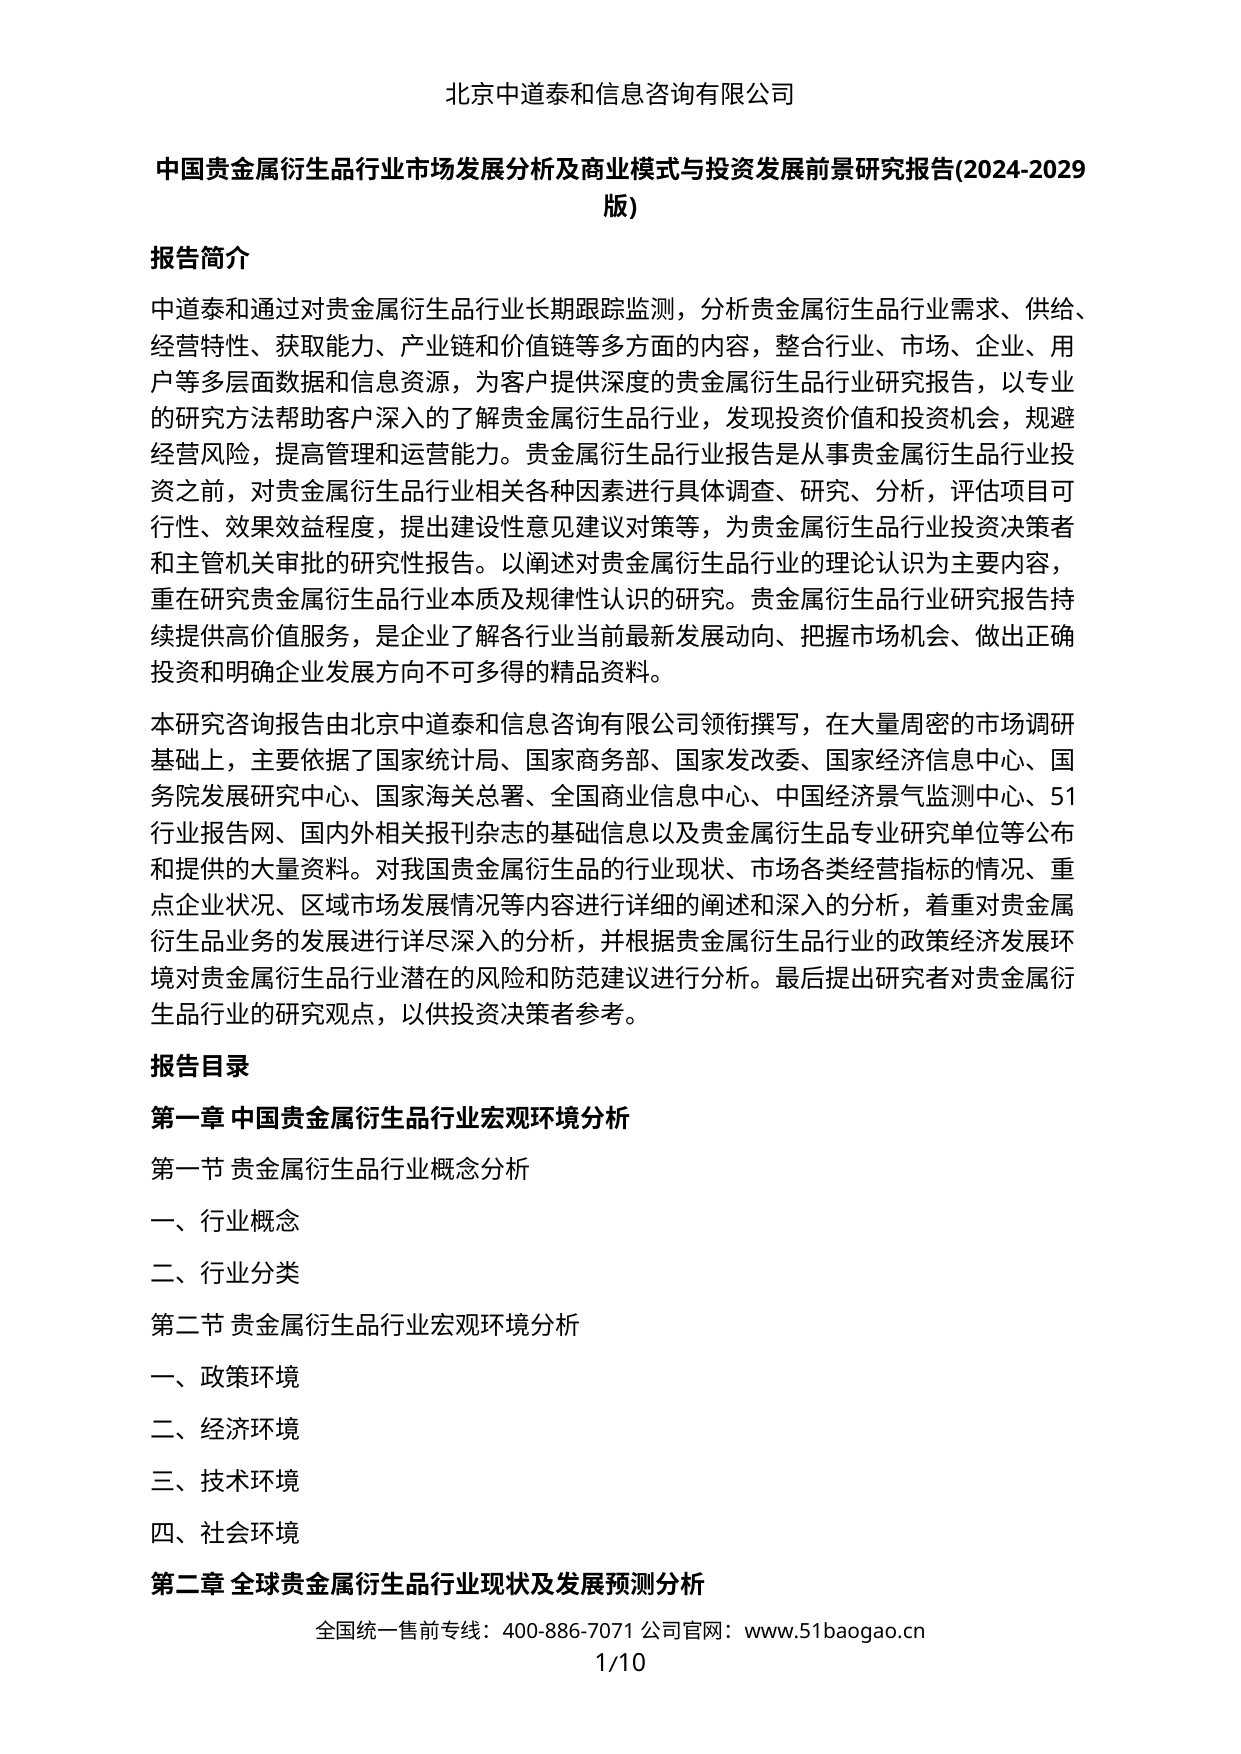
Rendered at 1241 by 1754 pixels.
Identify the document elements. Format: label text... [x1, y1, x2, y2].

text 报告简介 [150, 238, 1090, 274]
text 第二节 贵金属衍生品行业宏观环境分析 [150, 1306, 1090, 1342]
text 四、社会环境 [150, 1513, 1090, 1549]
text 三、技术环境 [150, 1461, 1090, 1497]
text 第一章 中国贵金属衍生品行业宏观环境分析 [150, 1098, 1090, 1134]
text 中道泰和通过对贵金属衍生品行业长期跟踪监测，分析贵金属衍生品行业需求、供给、经营特性、获取能力、产业链和价值链等多方面的内容，整合行业、市场、企业、用户等多层面数据和信息资源，为客户提供深度的贵金属衍生品行业研究报告，以专业的研究方法帮助客户深入的了解贵金属衍生品行业，发现投资价值和投资机会，规避经营风险，提高管理和运营能力。贵金属衍生品行业报告是从事贵金属衍生品行业投资之前，对贵金属衍生品行业相关各种因素进行具体调查、研究、分析，评估项目可行性、效果效益程度，提出建设性意见建议对策等，为贵金属衍生品行业投资决策者和主管机关审批的研究性报告。以阐述对贵金属衍生品行业的理论认识为主要内容，重在研究贵金属衍生品行业本质及规律性认识的研究。贵金属衍生品行业研究报告持续提供高价值服务，是企业了解各行业当前最新发展动向、把握市场机会、做出正确投资和明确企业发展方向不可多得的精品资料。 [150, 290, 1090, 689]
text 二、行业分类 [150, 1254, 1090, 1290]
text 第一节 贵金属衍生品行业概念分析 [150, 1150, 1090, 1186]
text 一、行业概念 [150, 1202, 1090, 1238]
text 本研究咨询报告由北京中道泰和信息咨询有限公司领衔撰写，在大量周密的市场调研基础上，主要依据了国家统计局、国家商务部、国家发改委、国家经济信息中心、国务院发展研究中心、国家海关总署、全国商业信息中心、中国经济景气监测中心、51行业报告网、国内外相关报刊杂志的基础信息以及贵金属衍生品专业研究单位等公布和提供的大量资料。对我国贵金属衍生品的行业现状、市场各类经营指标的情况、重点企业状况、区域市场发展情况等内容进行详细的阐述和深入的分析，着重对贵金属衍生品业务的发展进行详尽深入的分析，并根据贵金属衍生品行业的政策经济发展环境对贵金属衍生品行业潜在的风险和防范建议进行分析。最后提出研究者对贵金属衍生品行业的研究观点，以供投资决策者参考。 [150, 704, 1090, 1031]
text 一、政策环境 [150, 1357, 1090, 1394]
text 第二章 全球贵金属衍生品行业现状及发展预测分析 [150, 1565, 1090, 1601]
text 报告目录 [150, 1046, 1090, 1082]
text 二、经济环境 [150, 1409, 1090, 1446]
text 中国贵金属衍生品行业市场发展分析及商业模式与投资发展前景研究报告(2024-2029版) [150, 150, 1090, 222]
